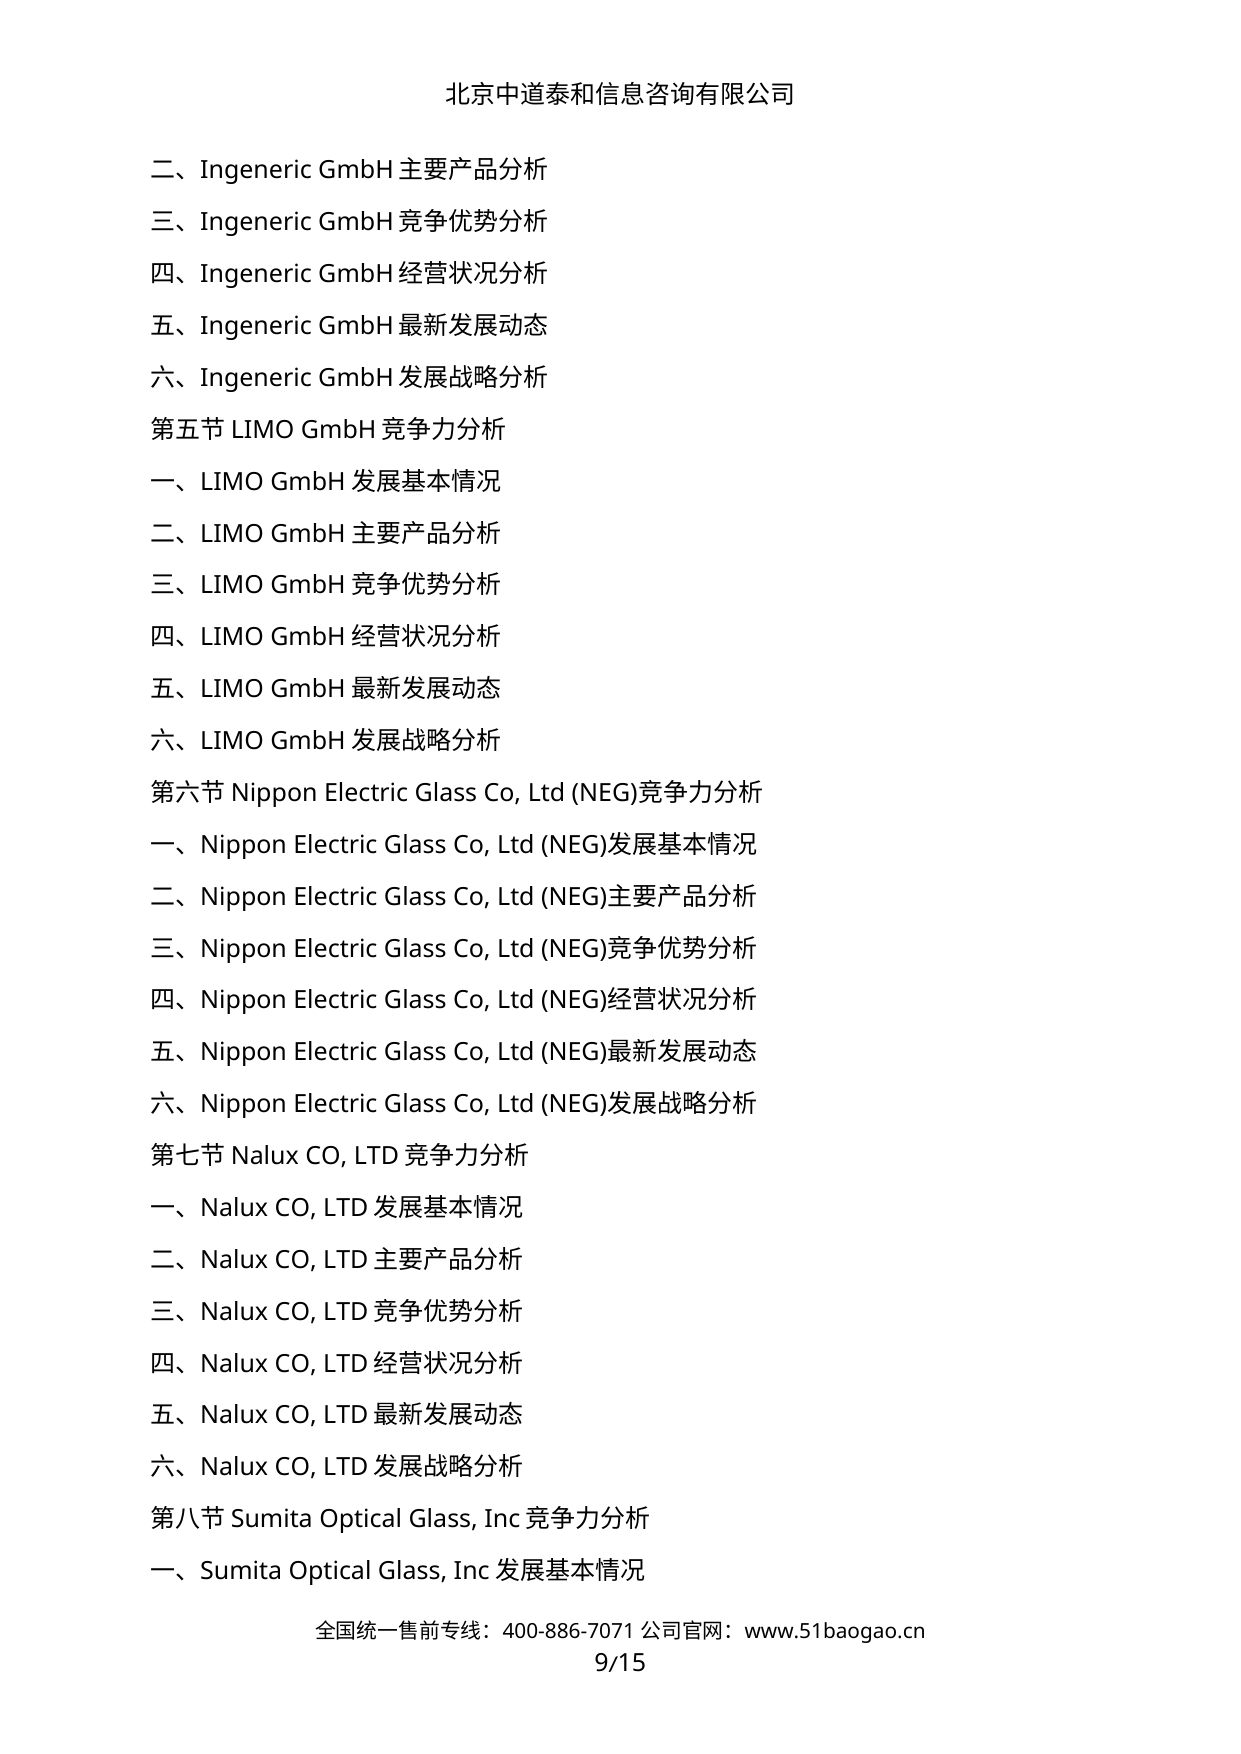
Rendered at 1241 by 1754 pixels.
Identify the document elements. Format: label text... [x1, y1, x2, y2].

text 三、Nippon Electric Glass Co, Ltd (NEG)竞争优势分析 [150, 928, 1090, 964]
text 二、Nalux CO, LTD主要产品分析 [150, 1239, 1090, 1276]
text 五、Ingeneric GmbH最新发展动态 [150, 306, 1090, 342]
text 四、Ingeneric GmbH经营状况分析 [150, 254, 1090, 290]
text 六、Ingeneric GmbH发展战略分析 [150, 357, 1090, 394]
text 第五节 LIMO GmbH竞争力分析 [150, 409, 1090, 446]
text 四、Nalux CO, LTD经营状况分析 [150, 1343, 1090, 1379]
text 六、Nippon Electric Glass Co, Ltd (NEG)发展战略分析 [150, 1084, 1090, 1120]
text 五、Nalux CO, LTD最新发展动态 [150, 1395, 1090, 1431]
text 二、Nippon Electric Glass Co, Ltd (NEG)主要产品分析 [150, 876, 1090, 912]
text 一、Sumita Optical Glass, Inc发展基本情况 [150, 1551, 1090, 1587]
text 四、Nippon Electric Glass Co, Ltd (NEG)经营状况分析 [150, 980, 1090, 1016]
text 一、LIMO GmbH发展基本情况 [150, 461, 1090, 497]
text 六、Nalux CO, LTD发展战略分析 [150, 1447, 1090, 1483]
text 三、LIMO GmbH竞争优势分析 [150, 565, 1090, 601]
text 四、LIMO GmbH经营状况分析 [150, 617, 1090, 653]
text 第七节 Nalux CO, LTD竞争力分析 [150, 1136, 1090, 1172]
text 一、Nippon Electric Glass Co, Ltd (NEG)发展基本情况 [150, 824, 1090, 861]
text 五、Nippon Electric Glass Co, Ltd (NEG)最新发展动态 [150, 1032, 1090, 1068]
text 二、Ingeneric GmbH主要产品分析 [150, 150, 1090, 186]
text 第八节 Sumita Optical Glass, Inc竞争力分析 [150, 1499, 1090, 1535]
text 二、LIMO GmbH主要产品分析 [150, 513, 1090, 549]
text 六、LIMO GmbH发展战略分析 [150, 721, 1090, 757]
text 三、Nalux CO, LTD竞争优势分析 [150, 1291, 1090, 1327]
text 三、Ingeneric GmbH竞争优势分析 [150, 202, 1090, 238]
text 一、Nalux CO, LTD发展基本情况 [150, 1187, 1090, 1224]
text 五、LIMO GmbH最新发展动态 [150, 669, 1090, 705]
text 第六节 Nippon Electric Glass Co, Ltd (NEG)竞争力分析 [150, 772, 1090, 809]
